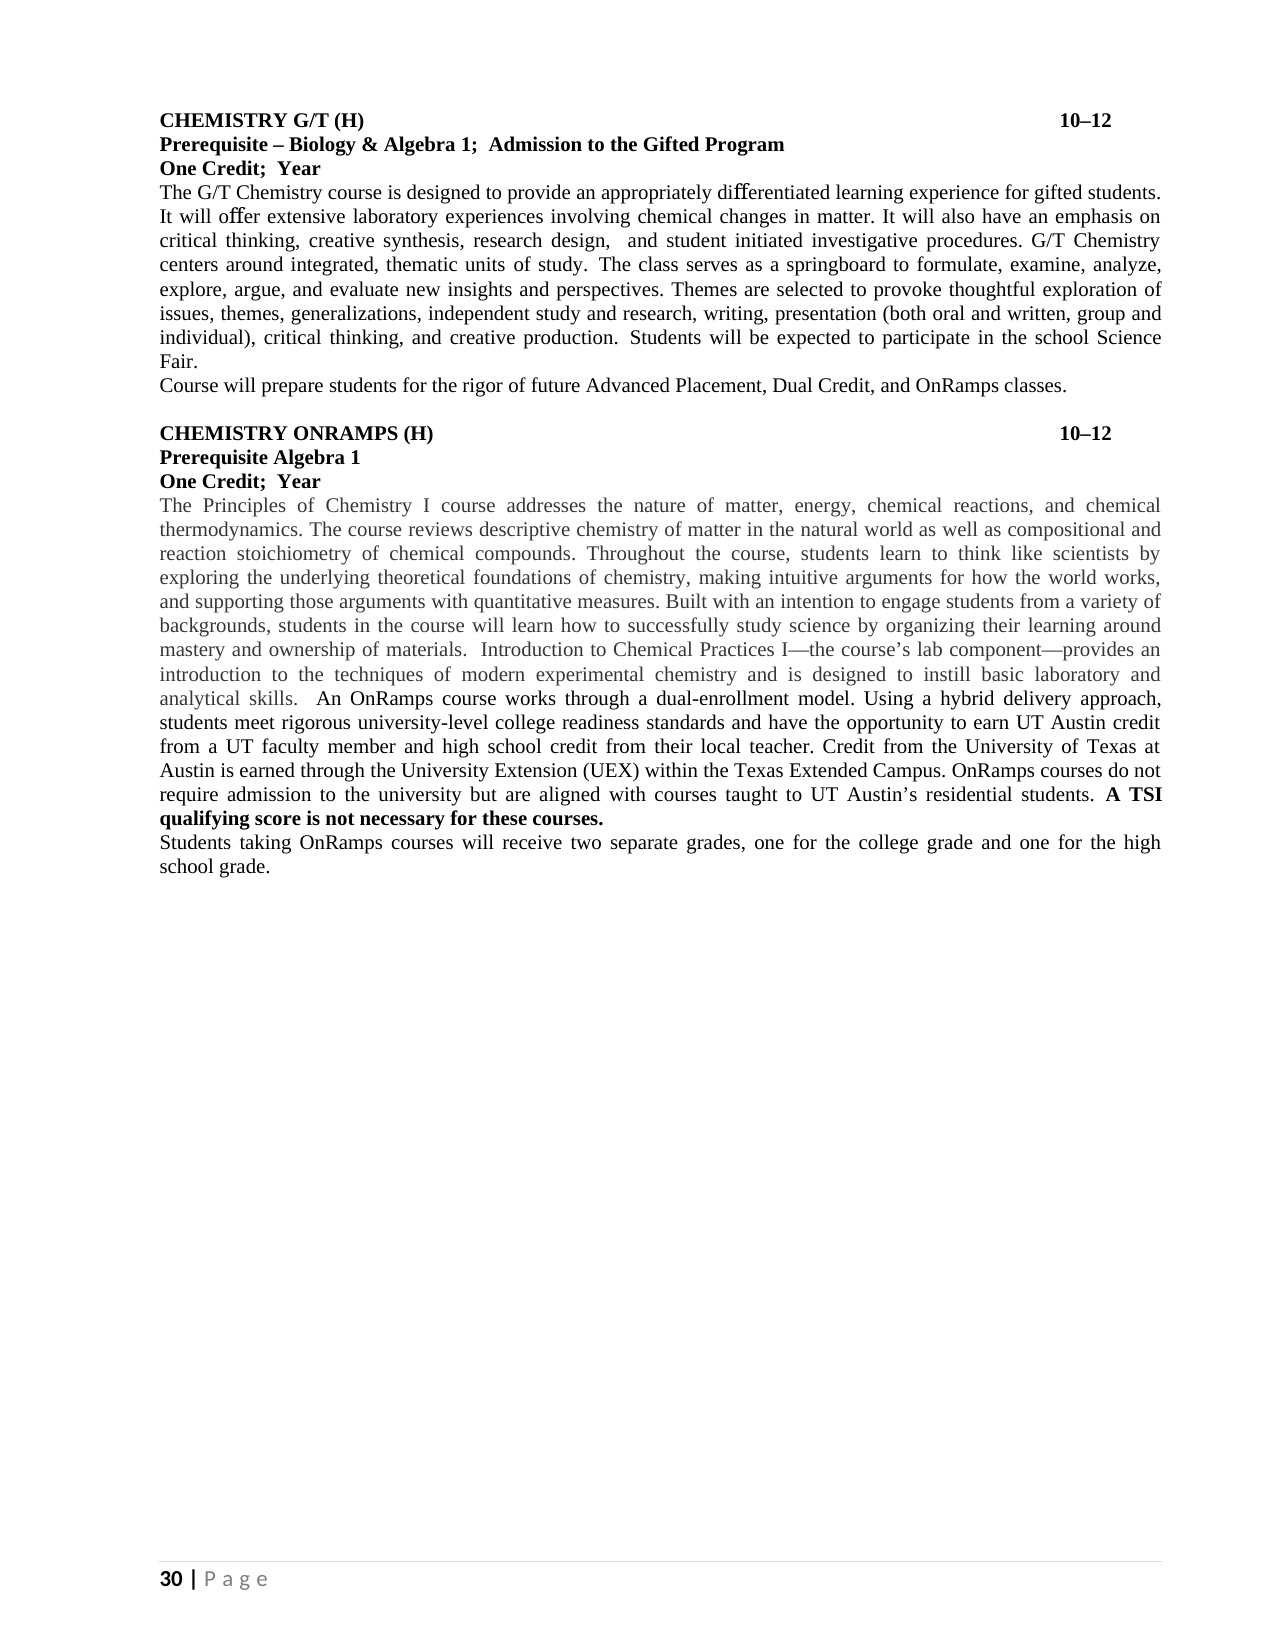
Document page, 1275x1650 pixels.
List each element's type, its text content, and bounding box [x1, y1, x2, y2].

text The Principles of Chemistry I course addresses the nature of matter, energy, chemical reactions, and chemical thermodynamics. The course reviews descriptive chemistry of matter in the natural world as well as compositional and reaction stoichiometry of chemical compounds. Throughout the course, students learn to think like scientists by exploring the underlying theoretical foundations of chemistry, making intuitive arguments for how the world works, and supporting those arguments with quantitative measures. Built with an intention to engage students from a variety of backgrounds, students in the course will learn how to successfully study science by organizing their learning around mastery and ownership of materials. Introduction to Chemical Practices I—the course’s lab component—provides an introduction to the techniques of modern experimental chemistry and is designed to instill basic laboratory and analytical skills. An OnRamps course works through a dual-enrollment model. Using a hybrid delivery approach, students meet rigorous university-level college readiness standards and have the opportunity to earn UT Austin credit from a UT faculty member and high school credit from their local teacher. Credit from the University of Texas at Austin is earned through the University Extension (UEX) within the Texas Extended Campus. OnRamps courses do not require admission to the university but are aligned with courses taught to UT Austin’s residential students. A TSI qualifying score is not necessary for these courses. [159, 493, 1162, 830]
text One Credit; Year [159, 156, 1162, 180]
text Prerequisite – Biology & Algebra 1; Admission to the Gifted Program [159, 132, 1162, 156]
text Prerequisite Algebra 1 [159, 445, 1162, 469]
text Students taking OnRamps courses will receive two separate grades, one for the college grade and one for the high school grade. [159, 830, 1162, 878]
text The G/T Chemistry course is designed to provide an appropriately diﬀerentiated learning experience for gifted students. It will oﬀer extensive laboratory experiences involving chemical changes in matter. It will also have an emphasis on critical thinking, creative synthesis, research design, and student initiated investigative procedures. G/T Chemistry centers around integrated, thematic units of study. The class serves as a springboard to formulate, examine, analyze, explore, argue, and evaluate new insights and perspectives. Themes are selected to provoke thoughtful exploration of issues, themes, generalizations, independent study and research, writing, presentation (both oral and written, group and individual), critical thinking, and creative production. Students will be expected to participate in the school Science Fair. [159, 180, 1162, 373]
text Course will prepare students for the rigor of future Advanced Placement, Dual Credit, and OnRamps classes. [159, 373, 1162, 397]
text One Credit; Year [159, 469, 1162, 493]
text CHEMISTRY G/T (H) 10–12 [159, 108, 1162, 132]
text CHEMISTRY ONRAMPS (H) 10–12 [159, 421, 1162, 445]
